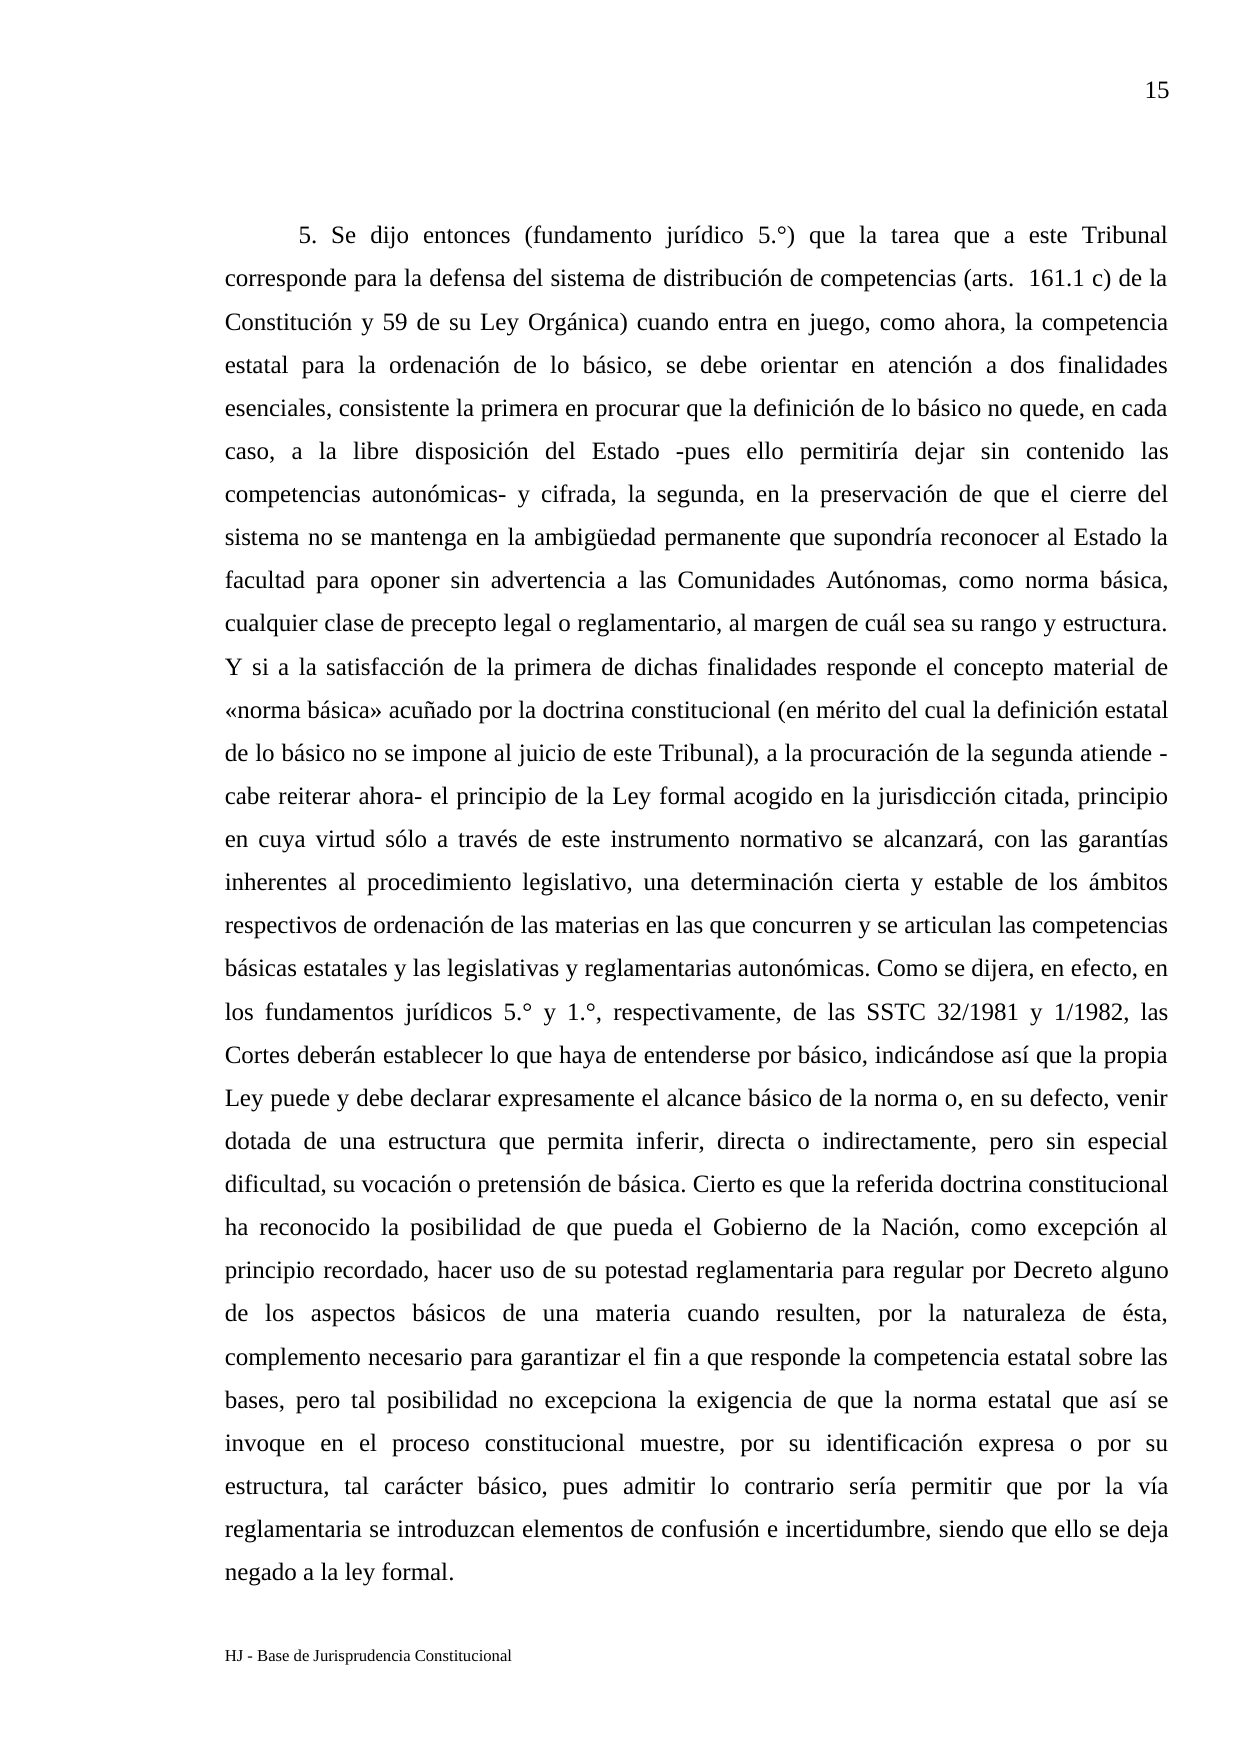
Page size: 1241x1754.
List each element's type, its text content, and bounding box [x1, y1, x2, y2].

text 5. Se dijo entonces (fundamento jurídico 5.°) que la tarea que a este Tribunal corresponde para la defensa del sistema de distribución de competencias (arts. 161.1 c) de la Constitución y 59 de su Ley Orgánica) cuando entra en juego, como ahora, la competencia estatal para la ordenación de lo básico, se debe orientar en atención a dos finalidades esenciales, consistente la primera en procurar que la definición de lo básico no quede, en cada caso, a la libre disposición del Estado -pues ello permitiría dejar sin contenido las competencias autonómicas- y cifrada, la segunda, en la preservación de que el cierre del sistema no se mantenga en la ambigüedad permanente que supondría reconocer al Estado la facultad para oponer sin advertencia a las Comunidades Autónomas, como norma básica, cualquier clase de precepto legal o reglamentario, al margen de cuál sea su rango y estructura. Y si a la satisfacción de la primera de dichas finalidades responde el concepto material de «norma básica» acuñado por la doctrina constitucional (en mérito del cual la definición estatal de lo básico no se impone al juicio de este Tribunal), a la procuración de la segunda atiende -cabe reiterar ahora- el principio de la Ley formal acogido en la jurisdicción citada, principio en cuya virtud sólo a través de este instrumento normativo se alcanzará, con las garantías inherentes al procedimiento legislativo, una determinación cierta y estable de los ámbitos respectivos de ordenación de las materias en las que concurren y se articulan las competencias básicas estatales y las legislativas y reglamentarias autonómicas. Como se dijera, en efecto, en los fundamentos jurídicos 5.° y 1.°, respectivamente, de las SSTC 32/1981 y 1/1982, las Cortes deberán establecer lo que haya de entenderse por básico, indicándose así que la propia Ley puede y debe declarar expresamente el alcance básico de la norma o, en su defecto, venir dotada de una estructura que permita inferir, directa o indirectamente, pero sin especial dificultad, su vocación o pretensión de básica. Cierto es que la referida doctrina constitucional ha reconocido la posibilidad de que pueda el Gobierno de la Nación, como excepción al principio recordado, hacer uso de su potestad reglamentaria para regular por Decreto alguno de los aspectos básicos de una materia cuando resulten, por la naturaleza de ésta, complemento necesario para garantizar el fin a que responde la competencia estatal sobre las bases, pero tal posibilidad no excepciona la exigencia de que la norma estatal que así se invoque en el proceso constitucional muestre, por su identificación expresa o por su estructura, tal carácter básico, pues admitir lo contrario sería permitir que por la vía reglamentaria se introduzcan elementos de confusión e incertidumbre, siendo que ello se deja negado a la ley formal. [224, 220, 1169, 1586]
